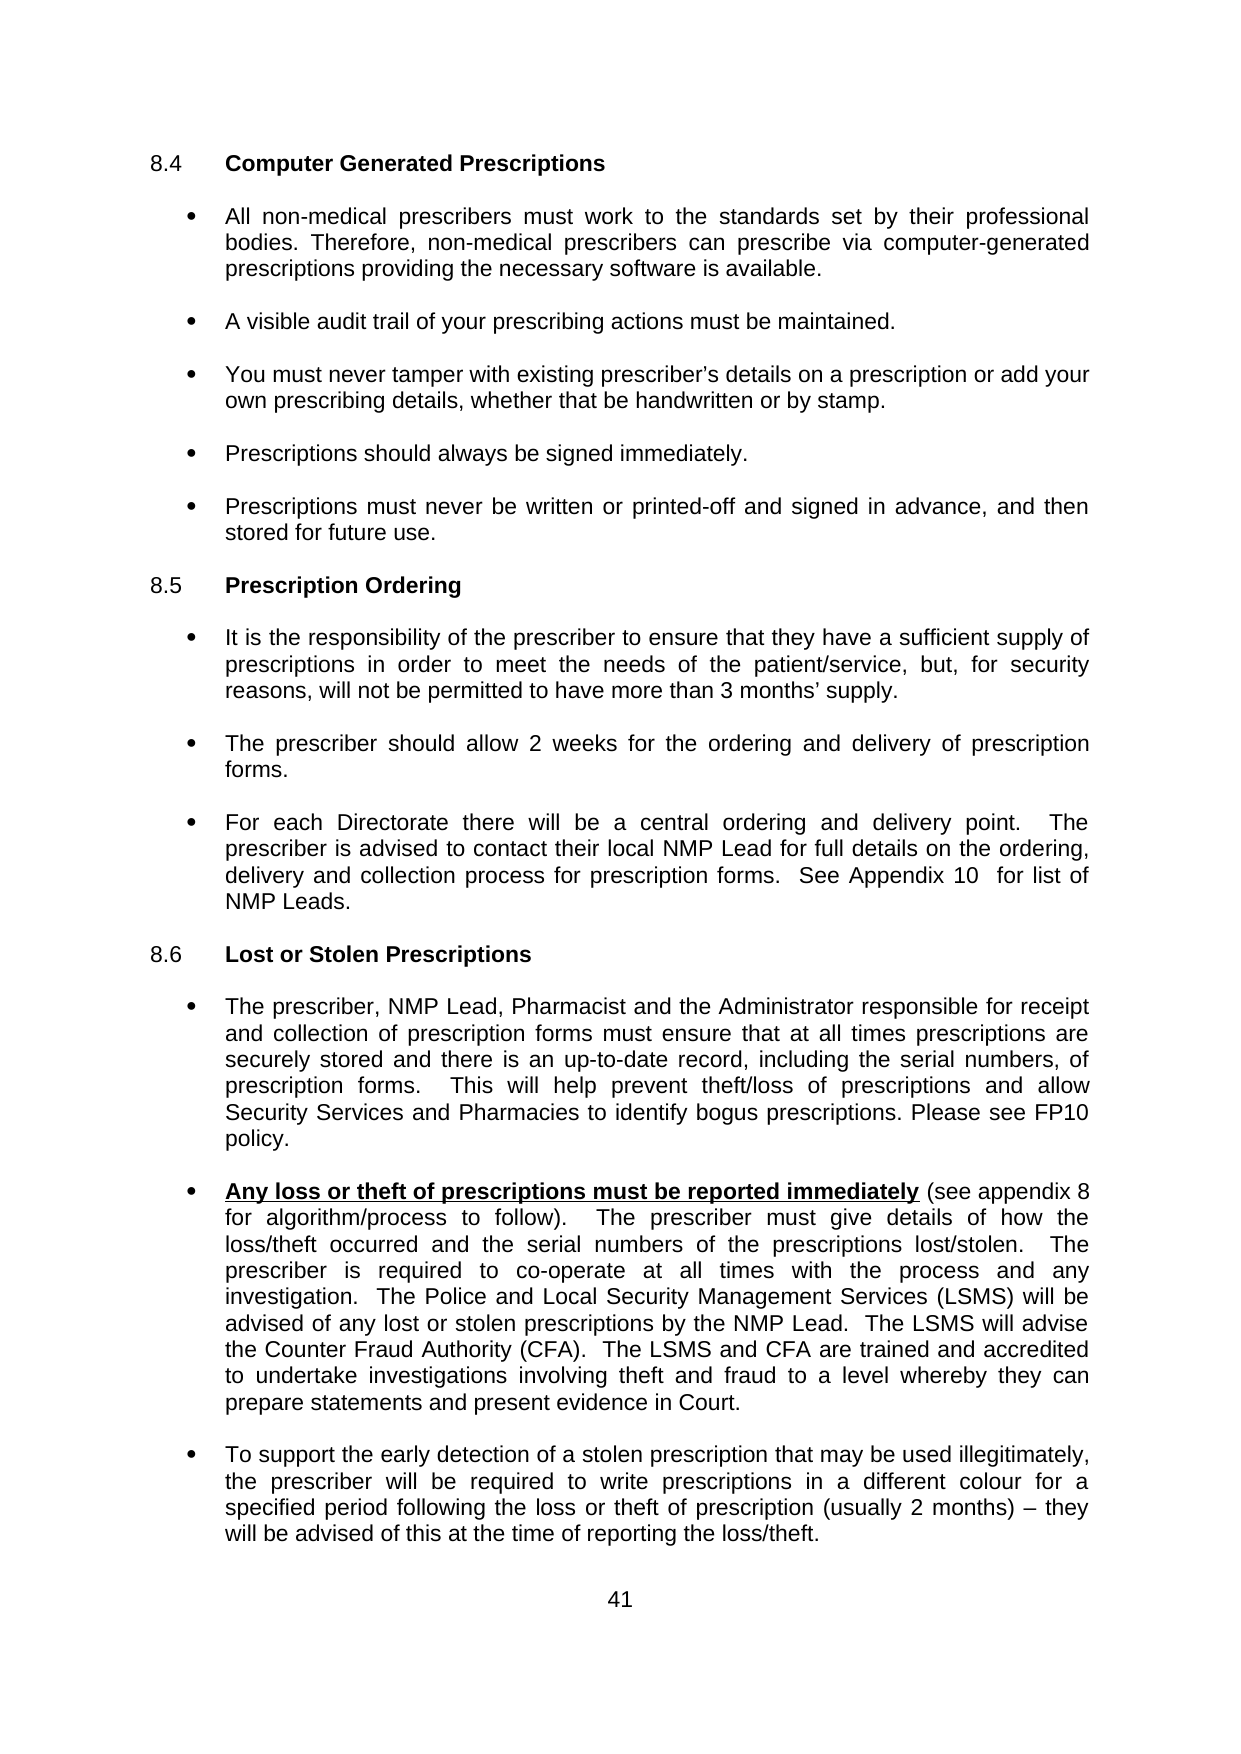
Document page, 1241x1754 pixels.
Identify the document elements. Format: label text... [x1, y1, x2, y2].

list Prescriptions should always be signed immediately. [187, 440, 1090, 466]
list The prescriber should allow 2 weeks for the ordering and delivery of prescription forms. [187, 730, 1090, 782]
text 8.6 Lost or Stolen Prescriptions [150, 941, 1090, 967]
list Prescriptions must never be written or printed-off and signed in advance, and then stored for future use. [187, 493, 1090, 545]
list Any loss or theft of prescriptions must be reported immediately (see appendix 8 for algorithm/process to follow). The prescriber must give details of how the loss/theft occurred and the serial numbers of the prescriptions lost/stolen. The prescriber is required to co-operate at all times with the process and any investigation. The Police and Local Security Management Services (LSMS) will be advised of any lost or stolen prescriptions by the NMP Lead. The LSMS will advise the Counter Fraud Authority (CFA). The LSMS and CFA are trained and accredited to undertake investigations involving theft and fraud to a level whereby they can prepare statements and present evidence in Court. [187, 1178, 1090, 1415]
text 8.5 Prescription Ordering [150, 572, 1090, 598]
list For each Directorate there will be a central ordering and delivery point. The prescriber is advised to contact their local NMP Lead for full details on the ordering, delivery and collection process for prescription forms. See Appendix 10 for list of NMP Leads. [187, 809, 1090, 914]
list A visible audit trail of your prescribing actions must be maintained. [187, 308, 1090, 334]
list It is the responsibility of the prescriber to ensure that they have a sufficient supply of prescriptions in order to meet the needs of the patient/service, but, for security reasons, will not be permitted to have more than 3 months’ supply. [187, 624, 1090, 703]
list All non-medical prescribers must work to the standards set by their professional bodies. Therefore, non-medical prescribers can prescribe via computer-generated prescriptions providing the necessary software is available. [187, 203, 1090, 282]
list The prescriber, NMP Lead, Pharmacist and the Administrator responsible for receipt and collection of prescription forms must ensure that at all times prescriptions are securely stored and there is an up-to-date record, including the serial numbers, of prescription forms. This will help prevent theft/loss of prescriptions and allow Security Services and Pharmacies to identify bogus prescriptions. Please see FP10 policy. [187, 993, 1090, 1151]
text 8.4 Computer Generated Prescriptions [150, 150, 1090, 176]
list To support the early detection of a stolen prescription that may be used illegitimately, the prescriber will be required to write prescriptions in a different colour for a specified period following the loss or theft of prescription (usually 2 months) – they will be advised of this at the time of reporting the loss/theft. [187, 1441, 1090, 1547]
list You must never tamper with existing prescriber’s details on a prescription or add your own prescribing details, whether that be handwritten or by stamp. [187, 361, 1090, 413]
